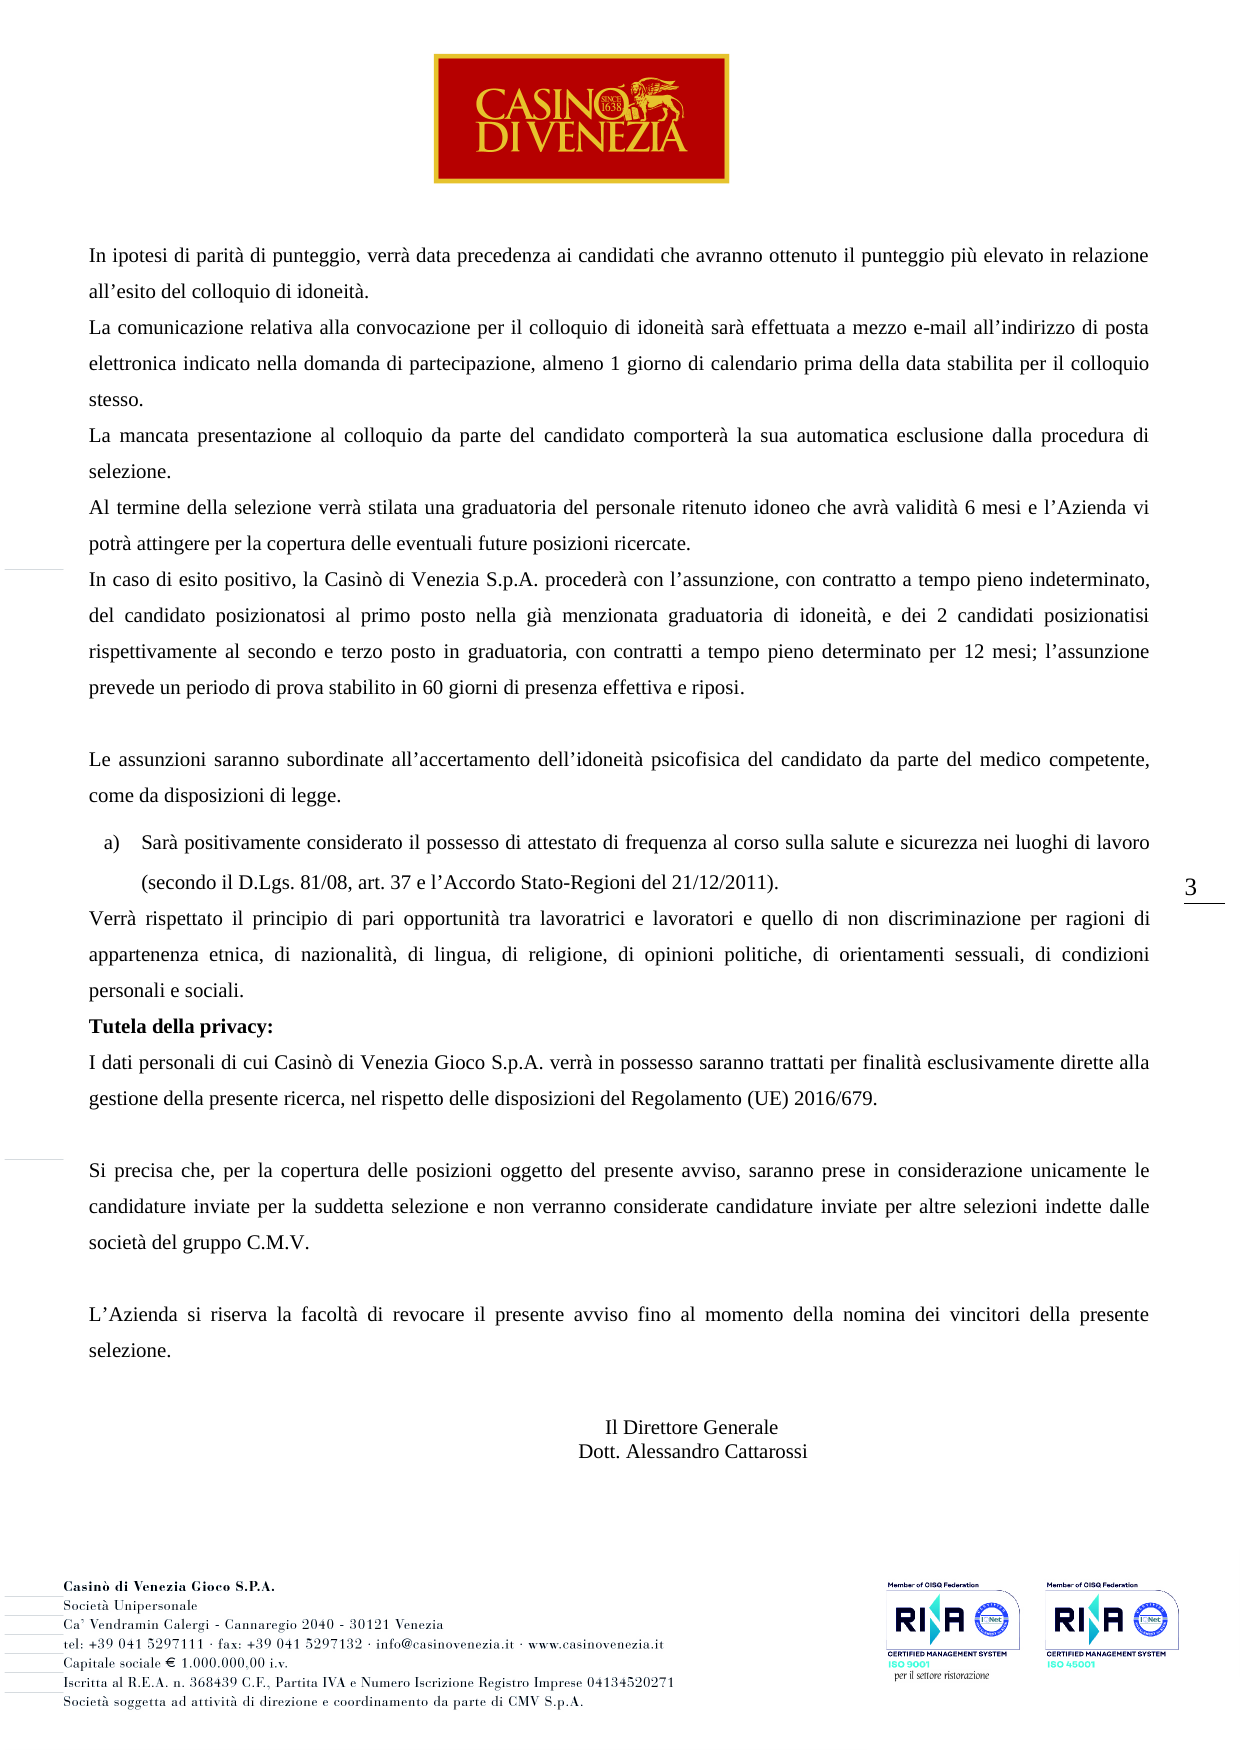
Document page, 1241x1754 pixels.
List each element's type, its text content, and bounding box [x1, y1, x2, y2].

text Tutela della privacy: [89, 1014, 1152, 1038]
text Al termine della selezione verrà stilata una graduatoria del personale ritenuto idoneo che avrà validità 6 mesi e l’Azienda vi potrà attingere per la copertura delle eventuali future posizioni ricercate. [89, 495, 1152, 555]
picture [0, 0, 1240, 1750]
text La comunicazione relativa alla convocazione per il colloquio di idoneità sarà effettuata a mezzo e-mail all’indirizzo di posta elettronica indicato nella domanda di partecipazione, almeno 1 giorno di calendario prima della data stabilita per il colloquio stesso. [89, 315, 1152, 411]
text L’Azienda si riserva la facoltà di revocare il presente avviso fino al momento della nomina dei vincitori della presente selezione. [89, 1302, 1152, 1362]
text Si precisa che, per la copertura delle posizioni oggetto del presente avviso, saranno prese in considerazione unicamente le candidature inviate per la suddetta selezione e non verranno considerate candidature inviate per altre selezioni indette dalle società del gruppo C.M.V. [89, 1158, 1152, 1254]
text In ipotesi di parità di punteggio, verrà data precedenza ai candidati che avranno ottenuto il punteggio più elevato in relazione all’esito del colloquio di idoneità. [89, 243, 1152, 303]
text In caso di esito positivo, la Casinò di Venezia S.p.A. procederà con l’assunzione, con contratto a tempo pieno indeterminato, del candidato posizionatosi al primo posto nella già menzionata graduatoria di idoneità, e dei 2 candidati posizionatisi rispettivamente al secondo e terzo posto in graduatoria, con contratti a tempo pieno determinato per 12 mesi; l’assunzione prevede un periodo di prova stabilito in 60 giorni di presenza effettiva e riposi. [89, 567, 1152, 699]
text La mancata presentazione al colloquio da parte del candidato comporterà la sua automatica esclusione dalla procedura di selezione. [89, 423, 1152, 483]
text Dott. Alessandro Cattarossi [89, 1439, 1152, 1463]
text Le assunzioni saranno subordinate all’accertamento dell’idoneità psicofisica del candidato da parte del medico competente, come da disposizioni di legge. [89, 747, 1152, 807]
text Verrà rispettato il principio di pari opportunità tra lavoratrici e lavoratori e quello di non discriminazione per ragioni di appartenenza etnica, di nazionalità, di lingua, di religione, di opinioni politiche, di orientamenti sessuali, di condizioni personali e sociali. [89, 906, 1152, 1002]
text I dati personali di cui Casinò di Venezia Gioco S.p.A. verrà in possesso saranno trattati per finalità esclusivamente dirette alla gestione della presente ricerca, nel rispetto delle disposizioni del Regolamento (UE) 2016/679. [89, 1050, 1152, 1110]
list Sarà positivamente considerato il possesso di attestato di frequenza al corso sulla salute e sicurezza nei luoghi di lavoro (secondo il D.Lgs. 81/08, art. 37 e l’Accordo Stato-Regioni del 21/12/2011). [103, 819, 1152, 894]
text Il Direttore Generale [605, 1415, 1152, 1439]
